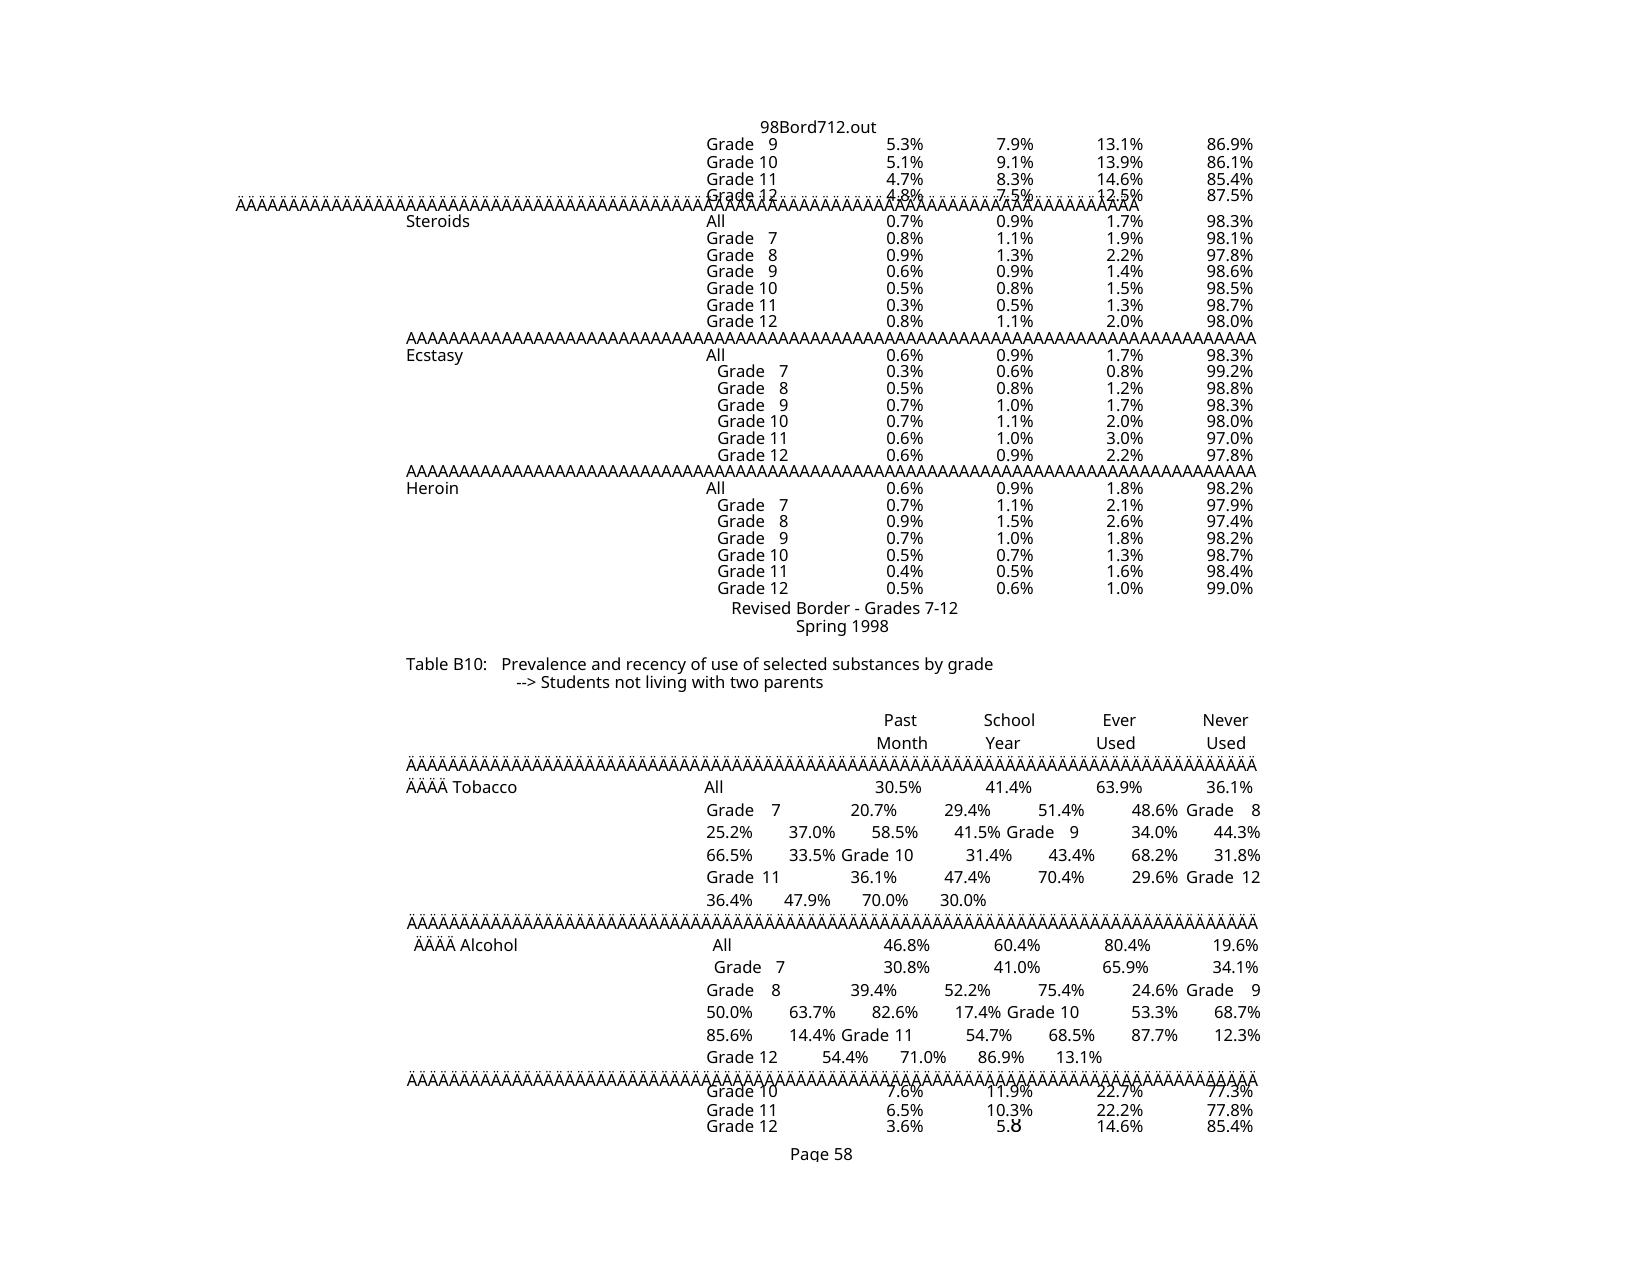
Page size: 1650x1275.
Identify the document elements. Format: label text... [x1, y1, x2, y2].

text ÄÄÄÄÄÄÄÄÄÄÄÄÄÄÄÄÄÄÄÄÄÄÄÄÄÄÄÄÄÄÄÄÄÄÄÄÄÄÄÄÄÄÄÄÄÄÄÄÄÄÄÄÄÄÄÄÄÄÄÄÄÄÄÄÄÄÄÄÄÄÄÄÄÄÄÄÄÄÄÄÄÄÄÄÄ Alcohol All 46.8% 60.4% 80.4% 19.6% Grade 7 30.8% 41.0% 65.9% 34.1% [403, 911, 1259, 979]
text Month Year Used Used ÄÄÄÄÄÄÄÄÄÄÄÄÄÄÄÄÄÄÄÄÄÄÄÄÄÄÄÄÄÄÄÄÄÄÄÄÄÄÄÄÄÄÄÄÄÄÄÄÄÄÄÄÄÄÄÄÄÄÄÄÄÄÄÄÄÄÄÄÄÄÄÄÄÄÄÄÄÄÄÄÄÄÄÄÄ Tobacco All 30.5% 41.4% 63.9% 36.1% [406, 731, 1261, 799]
text Grade 8 39.4% 52.2% 75.4% 24.6% Grade 9 50.0% 63.7% 82.6% 17.4% Grade 10 53.3% 68.7% 85.6% 14.4% Grade 11 54.7% 68.5% 87.7% 12.3% Grade 12 54.4% 71.0% 86.9% 13.1% [706, 979, 1261, 1068]
text Table B10: Prevalence and recency of use of selected substances by grade [406, 653, 1417, 676]
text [403, 1068, 1259, 1091]
text Revised Border - Grades 7-12 [700, 597, 989, 619]
text ÄÄÄÄÄÄÄÄÄÄÄÄÄÄÄÄÄÄÄÄÄÄÄÄÄÄÄÄÄÄÄÄÄÄÄÄÄÄÄÄÄÄÄÄÄÄÄÄÄÄÄÄÄÄÄÄÄÄÄÄÄÄÄÄÄÄÄÄÄÄÄÄÄÄÄÄÄÄÄÄÄÄÄÄÄ [235, 198, 1417, 214]
text Past School Ever Never [235, 709, 1249, 731]
text Spring 1998 [783, 619, 902, 636]
text Grade 7 20.7% 29.4% 51.4% 48.6% Grade 8 25.2% 37.0% 58.5% 41.5% Grade 9 34.0% 44.3% 66.5% 33.5% Grade 10 31.4% 43.4% 68.2% 31.8% Grade 11 36.1% 47.4% 70.4% 29.6% Grade 12 36.4% 47.9% 70.0% 30.0% [706, 799, 1261, 911]
text --> Students not living with two parents [516, 676, 1417, 692]
